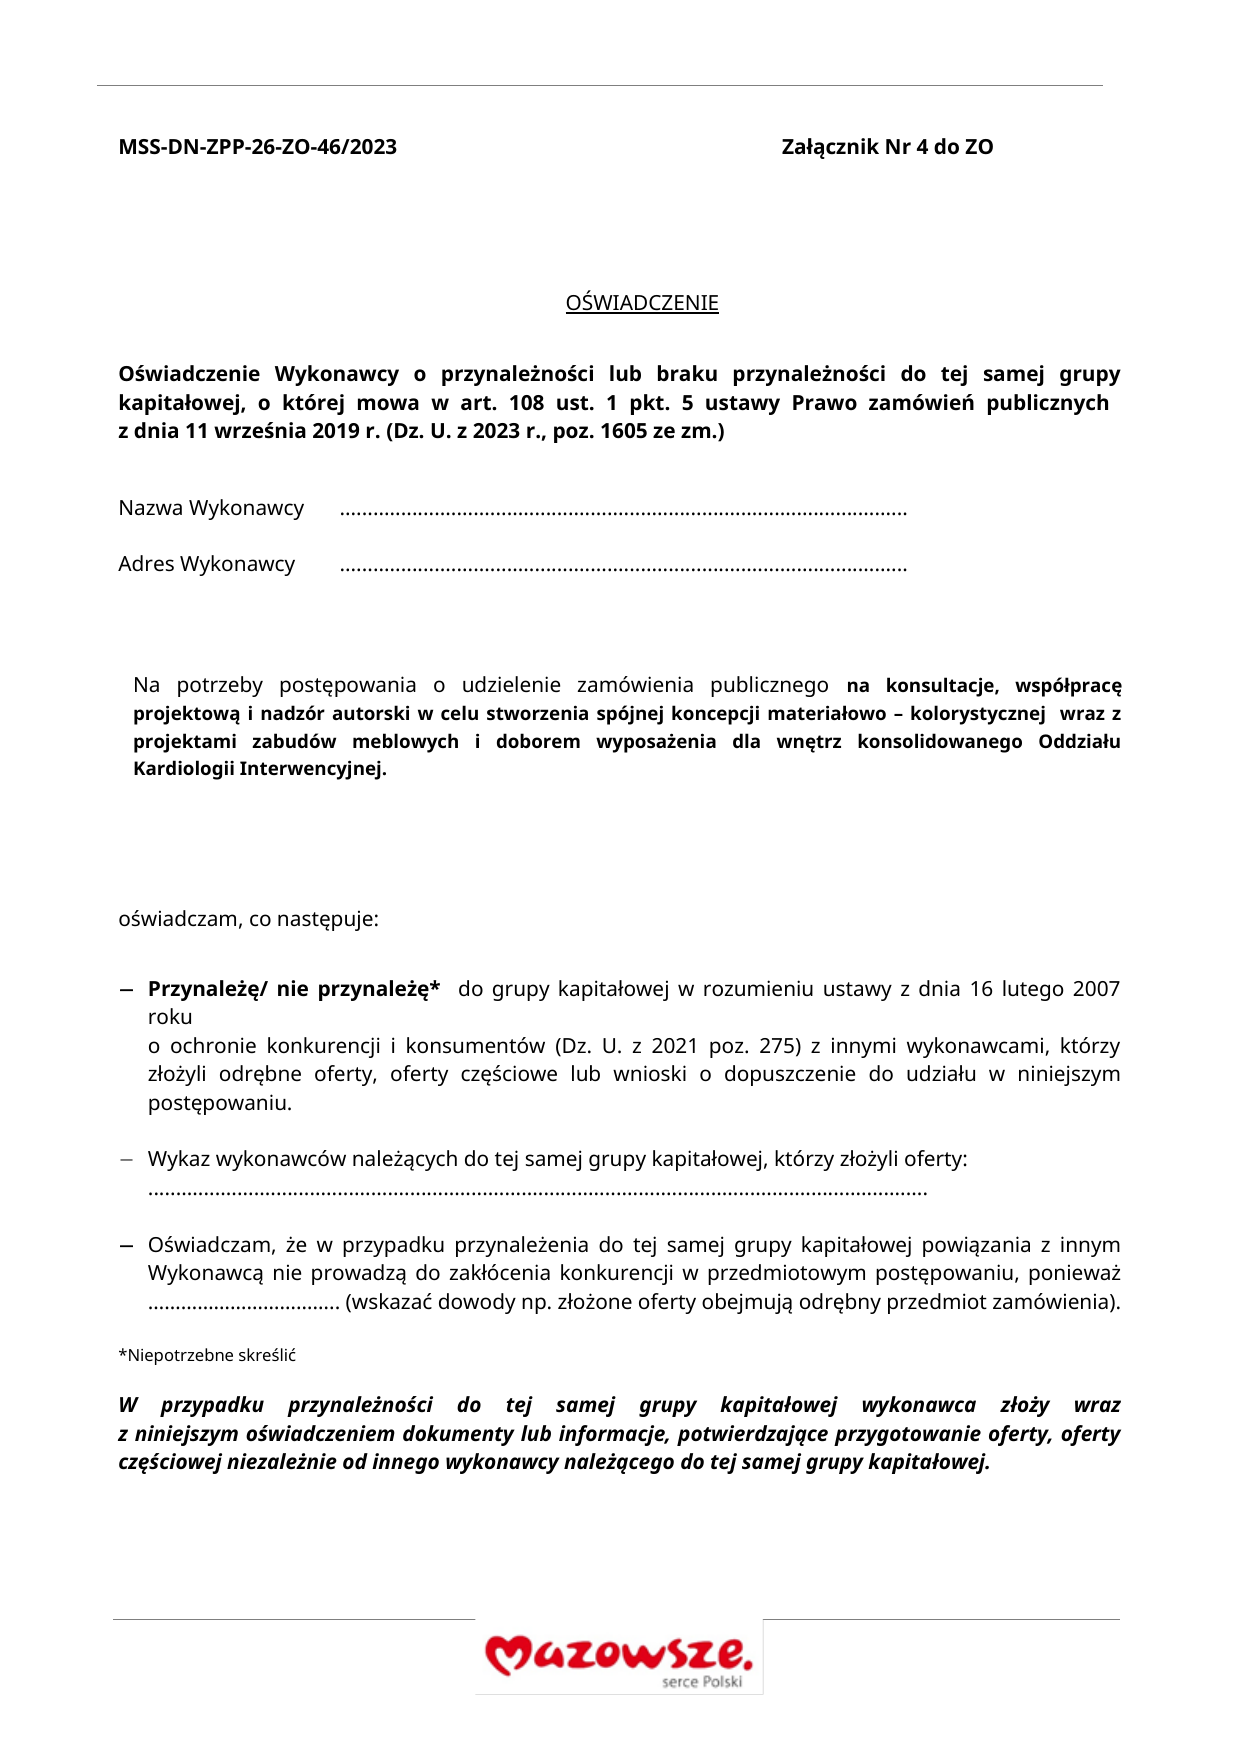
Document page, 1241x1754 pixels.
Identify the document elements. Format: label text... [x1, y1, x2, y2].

text oświadczam, co następuje: [118, 904, 1122, 933]
picture [475, 1619, 765, 1698]
text Oświadczenie Wykonawcy o przynależności lub braku przynależności do tej samej grupy kapitałowej, o której mowa w art. 108 ust. 1 pkt. 5 ustawy Prawo zamówień publicznych z dnia 11 września 2019 r. (Dz. U. z 2023 r., poz. 1605 ze zm.) [118, 359, 1122, 444]
list Oświadczam, że w przypadku przynależenia do tej samej grupy kapitałowej powiązania z innym Wykonawcą nie prowadzą do zakłócenia konkurencji w przedmiotowym postępowaniu, ponieważ …………………………….. (wskazać dowody np. złożone oferty obejmują odrębny przedmiot zamówienia). [118, 1230, 1122, 1315]
list Wykaz wykonawców należących do tej samej grupy kapitałowej, którzy złożyli oferty: [118, 1144, 1122, 1173]
text OŚWIADCZENIE [162, 288, 1122, 317]
text W przypadku przynależności do tej samej grupy kapitałowej wykonawca złoży wraz z niniejszym oświadczeniem dokumenty lub informacje, potwierdzające przygotowanie oferty, oferty częściowej niezależnie od innego wykonawcy należącego do tej samej grupy kapitałowej. [118, 1390, 1122, 1476]
subtitle MSS-DN-ZPP-26-ZO-46/2023 Załącznik Nr 4 do ZO [118, 132, 1122, 160]
list Przynależę/ nie przynależę* do grupy kapitałowej w rozumieniu ustawy z dnia 16 lutego 2007 roku o ochronie konkurencji i konsumentów (Dz. U. z 2021 poz. 275) z innymi wykonawcami, którzy złożyli odrębne oferty, oferty częściowe lub wnioski o dopuszczenie do udziału w niniejszym postępowaniu. [118, 974, 1122, 1116]
text Adres Wykonawcy ...................................................................................................... [118, 549, 1122, 578]
text ............................................................................................................................................ [148, 1173, 1122, 1201]
text Nazwa Wykonawcy ...................................................................................................... [118, 493, 1122, 521]
text *Niepotrzebne skreślić [118, 1344, 1122, 1366]
text Na potrzeby postępowania o udzielenie zamówienia publicznego na konsultacje, współpracę projektową i nadzór autorski w celu stworzenia spójnej koncepcji materiałowo – kolorystycznej wraz z projektami zabudów meblowych i doborem wyposażenia dla wnętrz konsolidowanego Oddziału Kardiologii Interwencyjnej. [133, 671, 1122, 781]
